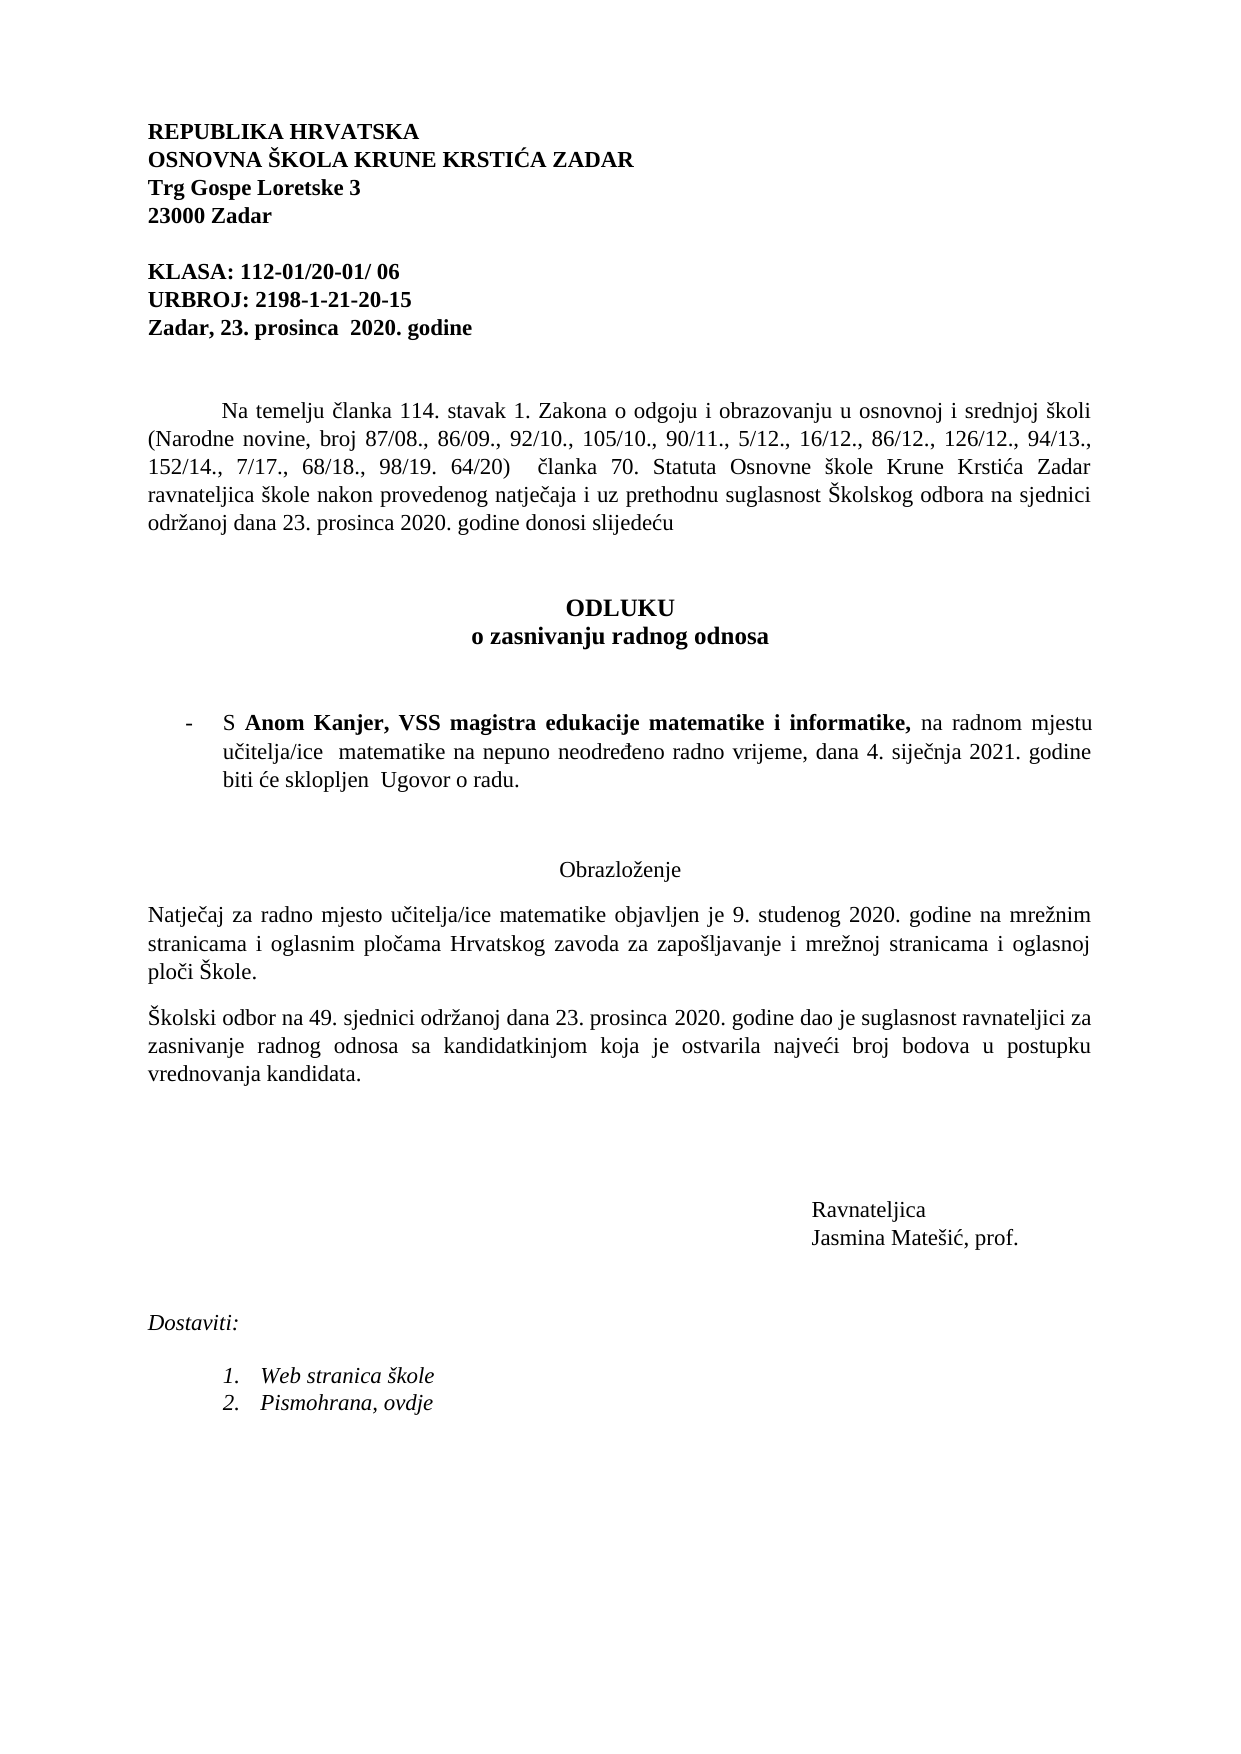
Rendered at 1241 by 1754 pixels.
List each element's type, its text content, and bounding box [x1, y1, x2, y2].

text KLASA: 112-01/20-01/ 06 URBROJ: 2198-1-21-20-15 [148, 258, 1092, 312]
text Zadar, 23. prosinca 2020. godine [148, 313, 1092, 340]
text Na temelju članka 114. stavak 1. Zakona o odgoju i obrazovanju u osnovnoj i srednjoj školi (Narodne novine, broj 87/08., 86/09., 92/10., 105/10., 90/11., 5/12., 16/12., 86/12., 126/12., 94/13., 152/14., 7/17., 68/18., 98/19. 64/20) članka 70. Statuta Osnovne škole Krune Krstića Zadar ravnateljica škole nakon provedenog natječaja i uz prethodnu suglasnost Školskog odbora na sjednici održanoj dana 23. prosinca 2020. godine donosi slijedeću [148, 397, 1092, 535]
text REPUBLIKA HRVATSKA [148, 118, 1092, 144]
text 23000 Zadar [148, 202, 1092, 228]
text Ravnateljica [148, 1196, 1092, 1222]
text Natječaj za radno mjesto učitelja/ice matematike objavljen je 9. studenog 2020. godine na mrežnim stranicama i oglasnim pločama Hrvatskog zavoda za zapošljavanje i mrežnoj stranicama i oglasnoj ploči Škole. [148, 902, 1092, 985]
text ODLUKU [148, 593, 1092, 621]
text OSNOVNA ŠKOLA KRUNE KRSTIĆA ZADAR [148, 146, 1092, 172]
text o zasnivanju radnog odnosa [148, 621, 1092, 650]
list S Anom Kanjer, VSS magistra edukacije matematike i informatike, na radnom mjestu učitelja/ice matematike na nepuno neodređeno radno vrijeme, dana 4. siječnja 2021. godine biti će sklopljen Ugovor o radu. [185, 709, 1092, 793]
text Jasmina Matešić, prof. [738, 1224, 1092, 1251]
text Školski odbor na 49. sjednici održanoj dana 23. prosinca 2020. godine dao je suglasnost ravnateljici za zasnivanje radnog odnosa sa kandidatkinjom koja je ostvarila najveći broj bodova u postupku vrednovanja kandidata. [148, 1003, 1092, 1087]
text Obrazloženje [148, 856, 1092, 883]
text Trg Gospe Loretske 3 [148, 174, 1092, 200]
list Web stranica škole [223, 1362, 1092, 1388]
list Pismohrana, ovdje [223, 1388, 1092, 1415]
text Dostaviti: [148, 1309, 1092, 1336]
